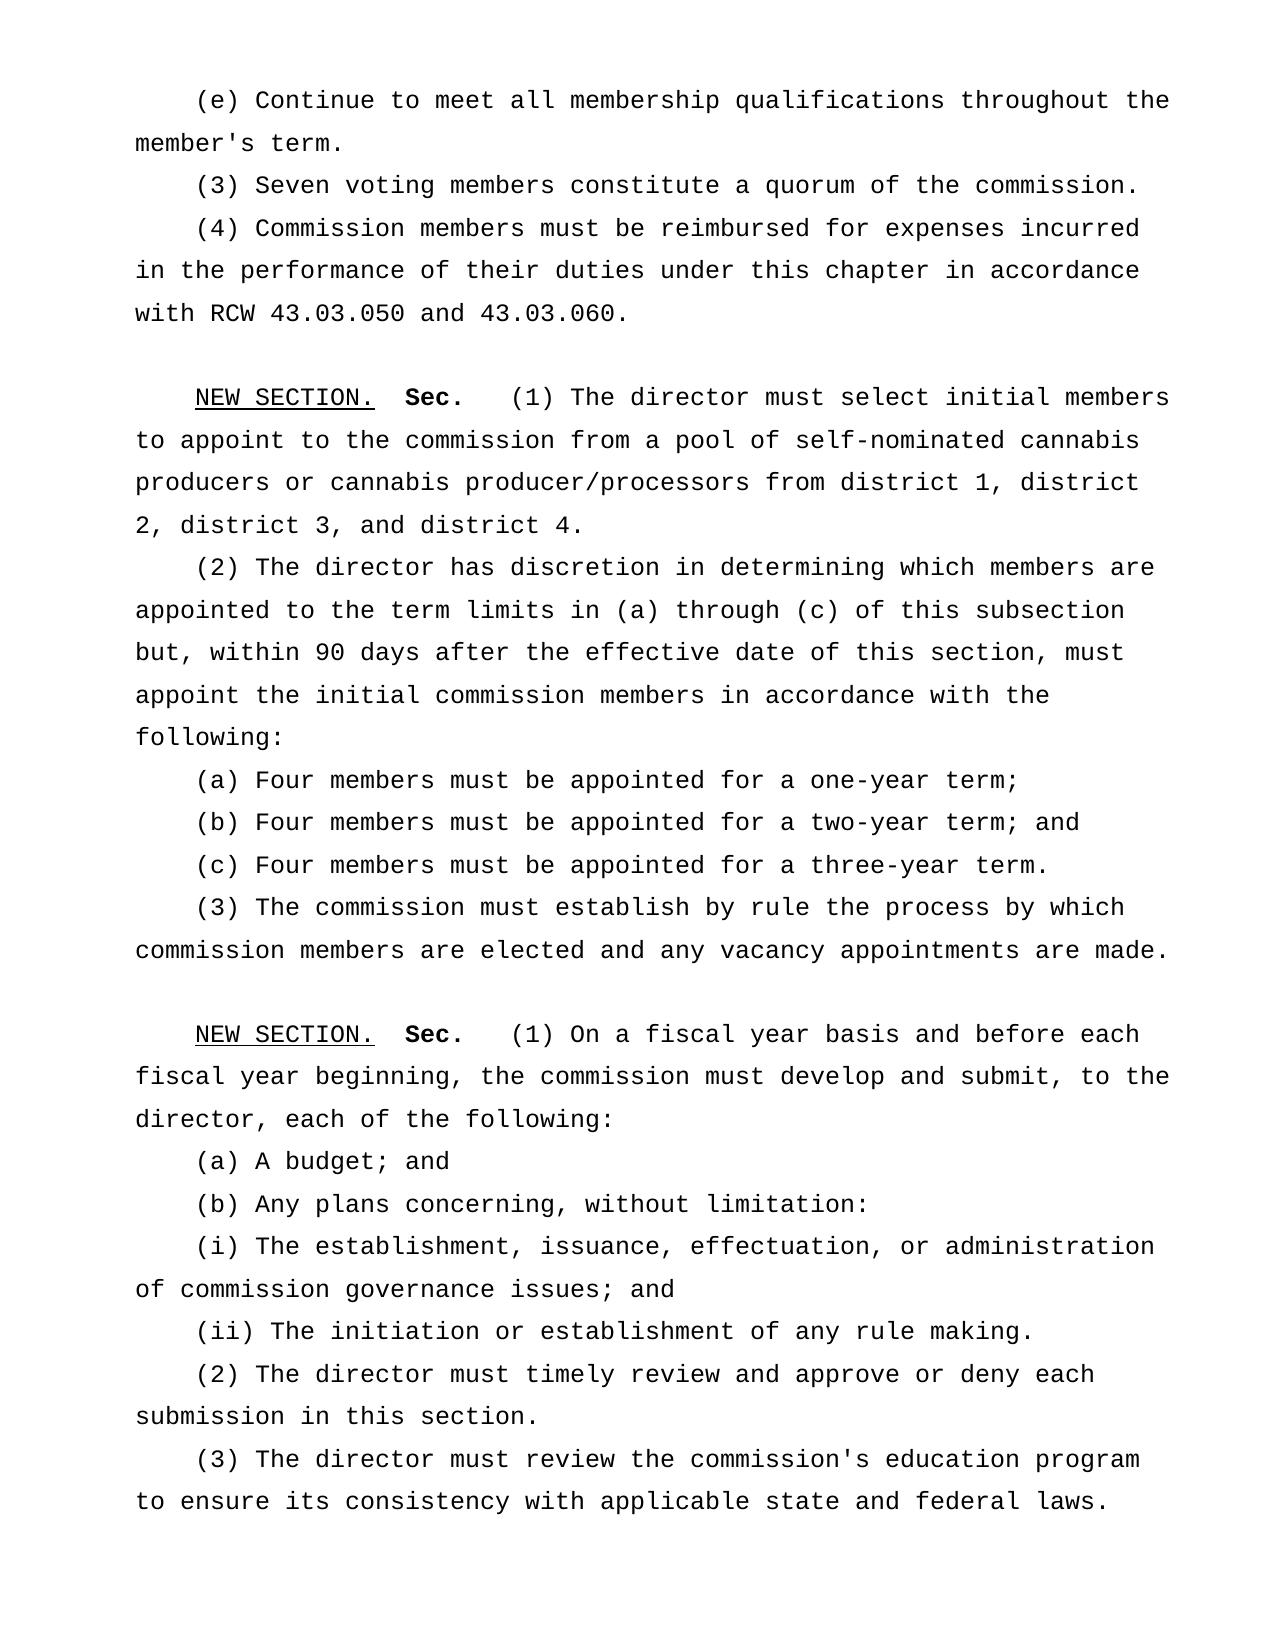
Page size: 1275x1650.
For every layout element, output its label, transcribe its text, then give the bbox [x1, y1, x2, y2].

text (c) Four members must be appointed for a three-year term. [135, 839, 1170, 882]
text (b) Four members must be appointed for a two-year term; and [135, 797, 1170, 839]
text (2) The director must timely review and approve or deny each submission in this section. [135, 1348, 1170, 1433]
text NEW SECTION. Sec. (1) The director must select initial members to appoint to the commission from a pool of self-nominated cannabis producers or cannabis producer/processors from district 1, district 2, district 3, and district 4. [135, 372, 1170, 542]
text (2) The director has discretion in determining which members are appointed to the term limits in (a) through (c) of this subsection but, within 90 days after the effective date of this section, must appoint the initial commission members in accordance with the following: [135, 542, 1170, 754]
text (a) Four members must be appointed for a one-year term; [135, 754, 1170, 797]
text (a) A budget; and [135, 1136, 1170, 1178]
text (3) The commission must establish by rule the process by which commission members are elected and any vacancy appointments are made. [135, 882, 1170, 967]
text (ii) The initiation or establishment of any rule making. [135, 1306, 1170, 1348]
text (i) The establishment, issuance, effectuation, or administration of commission governance issues; and [135, 1221, 1170, 1306]
text (e) Continue to meet all membership qualifications throughout the member's term. [135, 75, 1170, 160]
text (3) The director must review the commission's education program to ensure its consistency with applicable state and federal laws. [135, 1433, 1170, 1518]
text (3) Seven voting members constitute a quorum of the commission. [135, 160, 1170, 202]
text (4) Commission members must be reimbursed for expenses incurred in the performance of their duties under this chapter in accordance with RCW 43.03.050 and 43.03.060. [135, 202, 1170, 330]
text (b) Any plans concerning, without limitation: [135, 1178, 1170, 1221]
text NEW SECTION. Sec. (1) On a fiscal year basis and before each fiscal year beginning, the commission must develop and submit, to the director, each of the following: [135, 1008, 1170, 1136]
